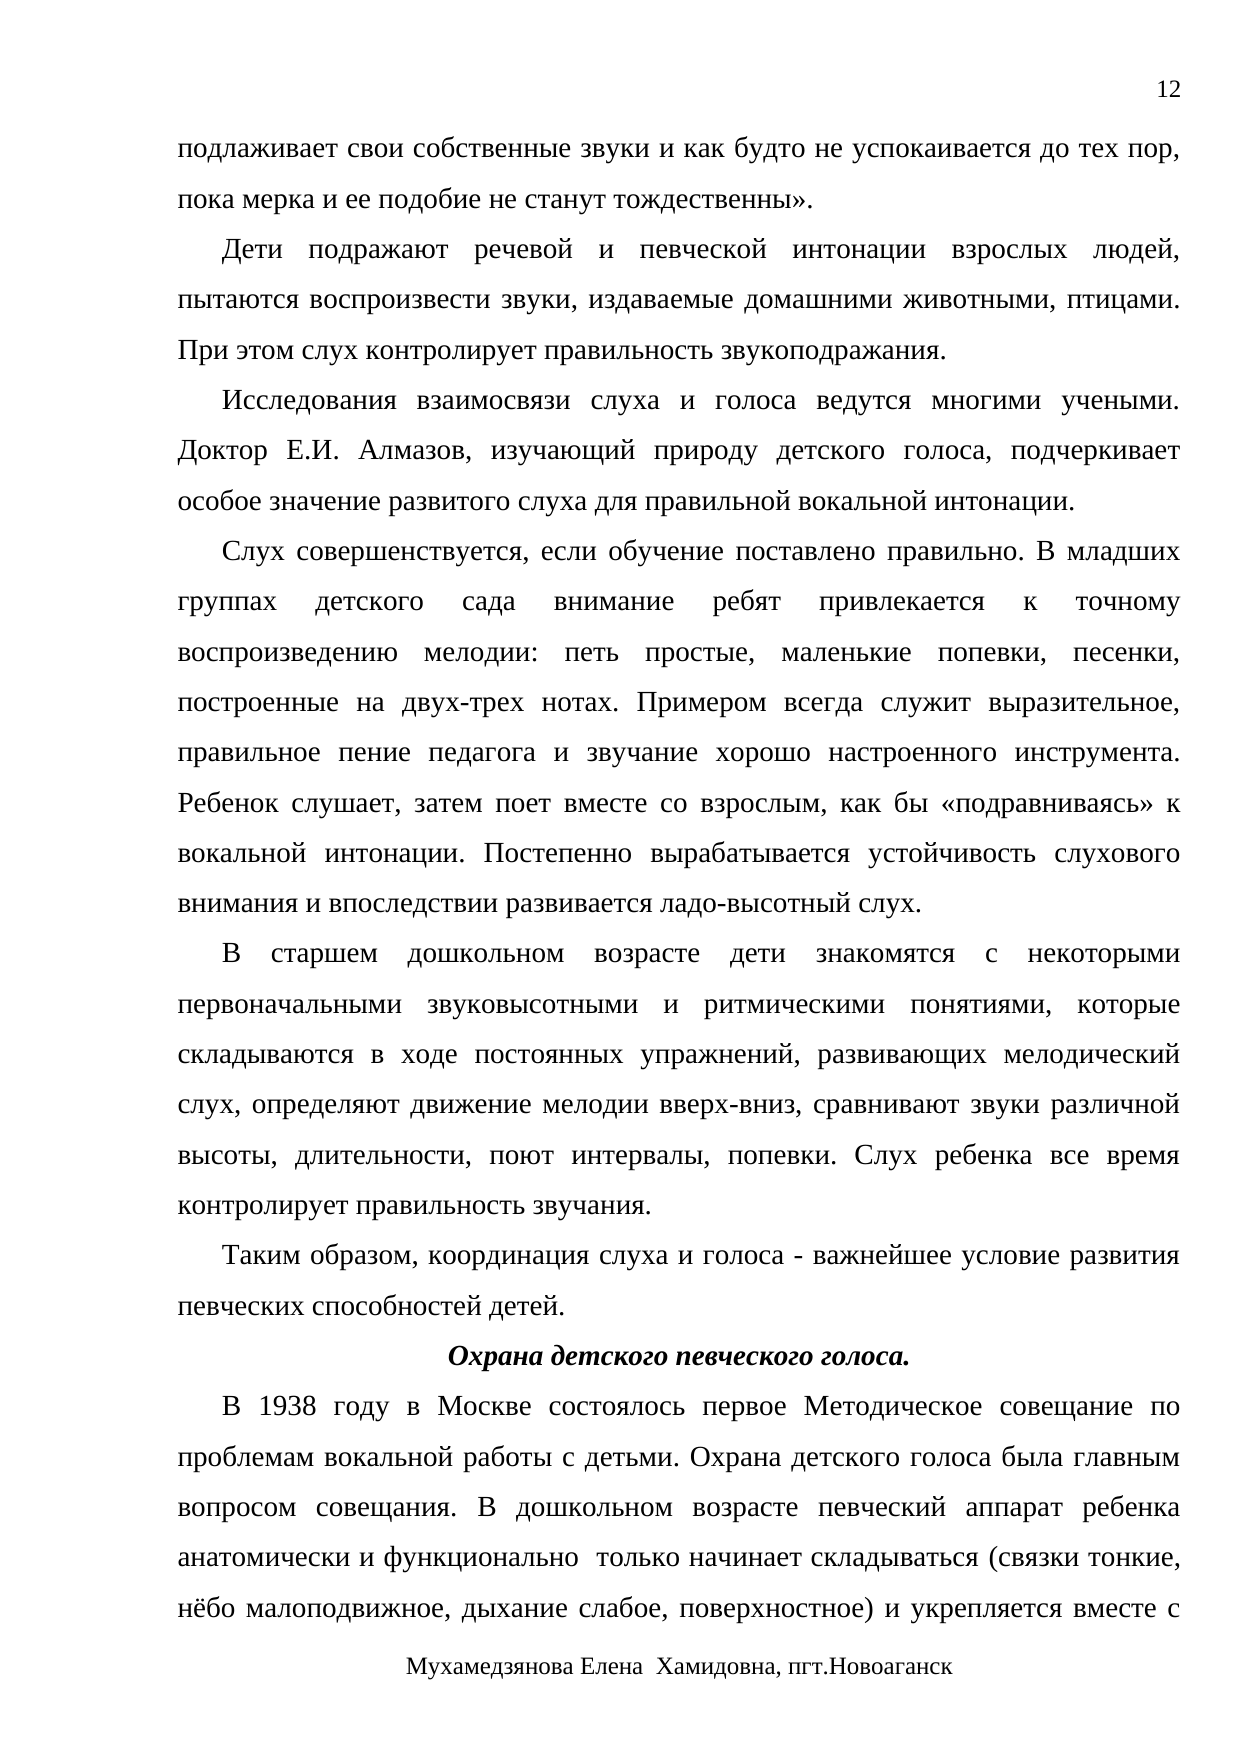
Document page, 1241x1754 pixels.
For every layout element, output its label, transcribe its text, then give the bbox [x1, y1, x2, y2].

text Исследования взаимосвязи слуха и голоса ведутся многими учеными. Доктор Е.И. Алмазов, изучающий природу детского голоса, подчеркивает особое значение развитого слуха для правильной вокальной интонации. [177, 382, 1181, 516]
text Таким образом, координация слуха и голоса - важнейшее условие развития певческих способностей детей. [177, 1237, 1181, 1321]
text Охрана детского певческого голоса. [177, 1338, 1181, 1372]
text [177, 1388, 1181, 1623]
text В старшем дошкольном возрасте дети знакомятся с некоторыми первоначальными звуковысотными и ритмическими понятиями, которые складываются в ходе постоянных упражнений, развивающих мелодический слух, определяют движение мелодии вверх-вниз, сравнивают звуки различной высоты, длительности, поют интервалы, попевки. Слух ребенка все время контролирует правильность звучания. [177, 936, 1181, 1221]
text Слух совершенствуется, если обучение поставлено правильно. В младших группах детского сада внимание ребят привлекается к точному воспроизведению мелодии: петь простые, маленькие попевки, песенки, построенные на двух-трех нотах. Примером всегда служит выразительное, правильное пение педагога и звучание хорошо настроенного инструмента. Ребенок слушает, затем поет вместе со взрослым, как бы «подравниваясь» к вокальной интонации. Постепенно вырабатывается устойчивость слухового внимания и впоследствии развивается ладо-высотный слух. [177, 533, 1181, 919]
text Дети подражают речевой и певческой интонации взрослых людей, пытаются воспроизвести звуки, издаваемые домашними животными, птицами. При этом слух контролирует правильность звукоподражания. [177, 231, 1181, 365]
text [177, 131, 1181, 214]
